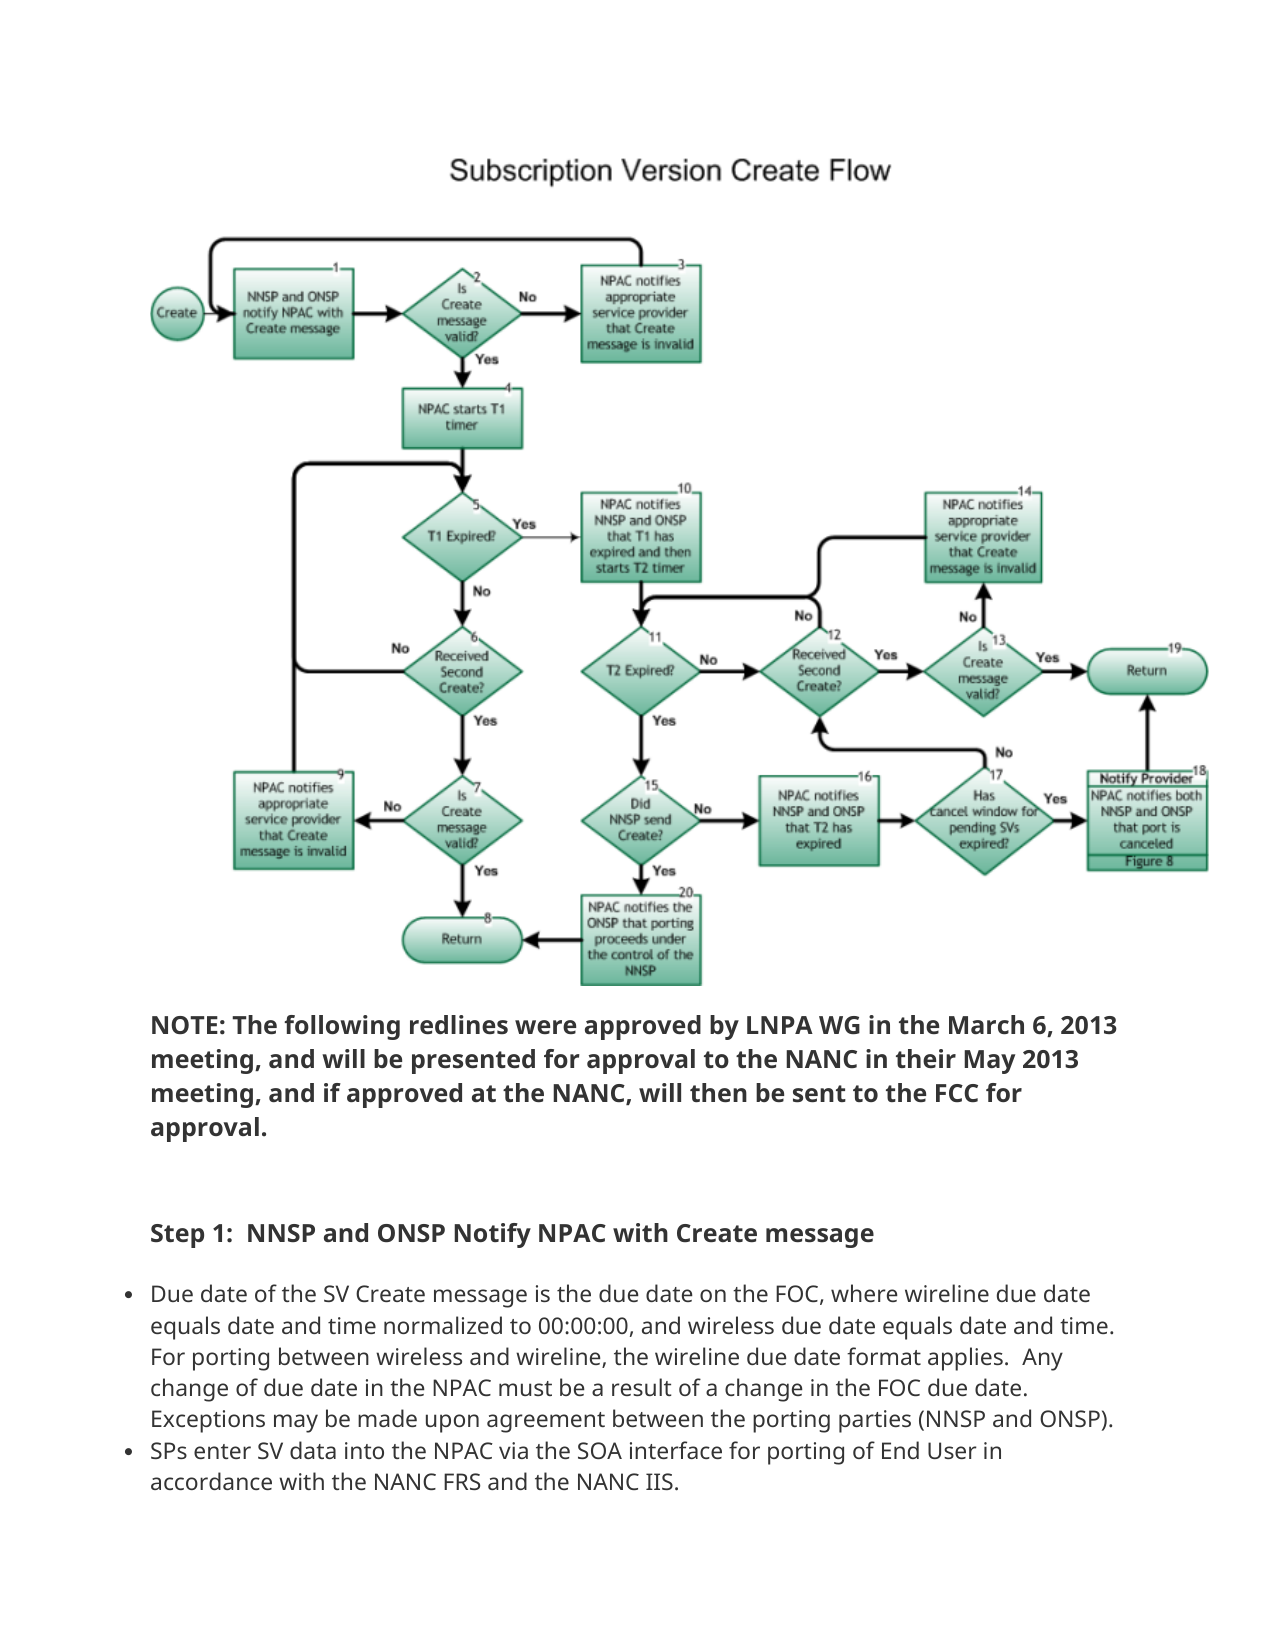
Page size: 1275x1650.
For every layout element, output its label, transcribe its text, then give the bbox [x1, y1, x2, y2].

subtitle Step 1: NNSP and ONSP Notify NPAC with Create message [150, 1215, 1125, 1249]
picture [150, 150, 1209, 986]
list Due date of the SV Create message is the due date on the FOC, where wireline due date equals date and time normalized to 00:00:00, and wireless due date equals date and time. For porting between wireless and wireline, the wireline due date format applies. Any change of due date in the NPAC must be a result of a change in the FOC due date. Exceptions may be made upon agreement between the porting parties (NNSP and ONSP). [125, 1278, 1125, 1435]
subtitle NOTE: The following redlines were approved by LNPA WG in the March 6, 2013 meeting, and will be presented for approval to the NANC in their May 2013 meeting, and if approved at the NANC, will then be sent to the FCC for approval. [150, 1007, 1125, 1144]
list SPs enter SV data into the NPAC via the SOA interface for porting of End User in accordance with the NANC FRS and the NANC IIS. [125, 1435, 1125, 1497]
